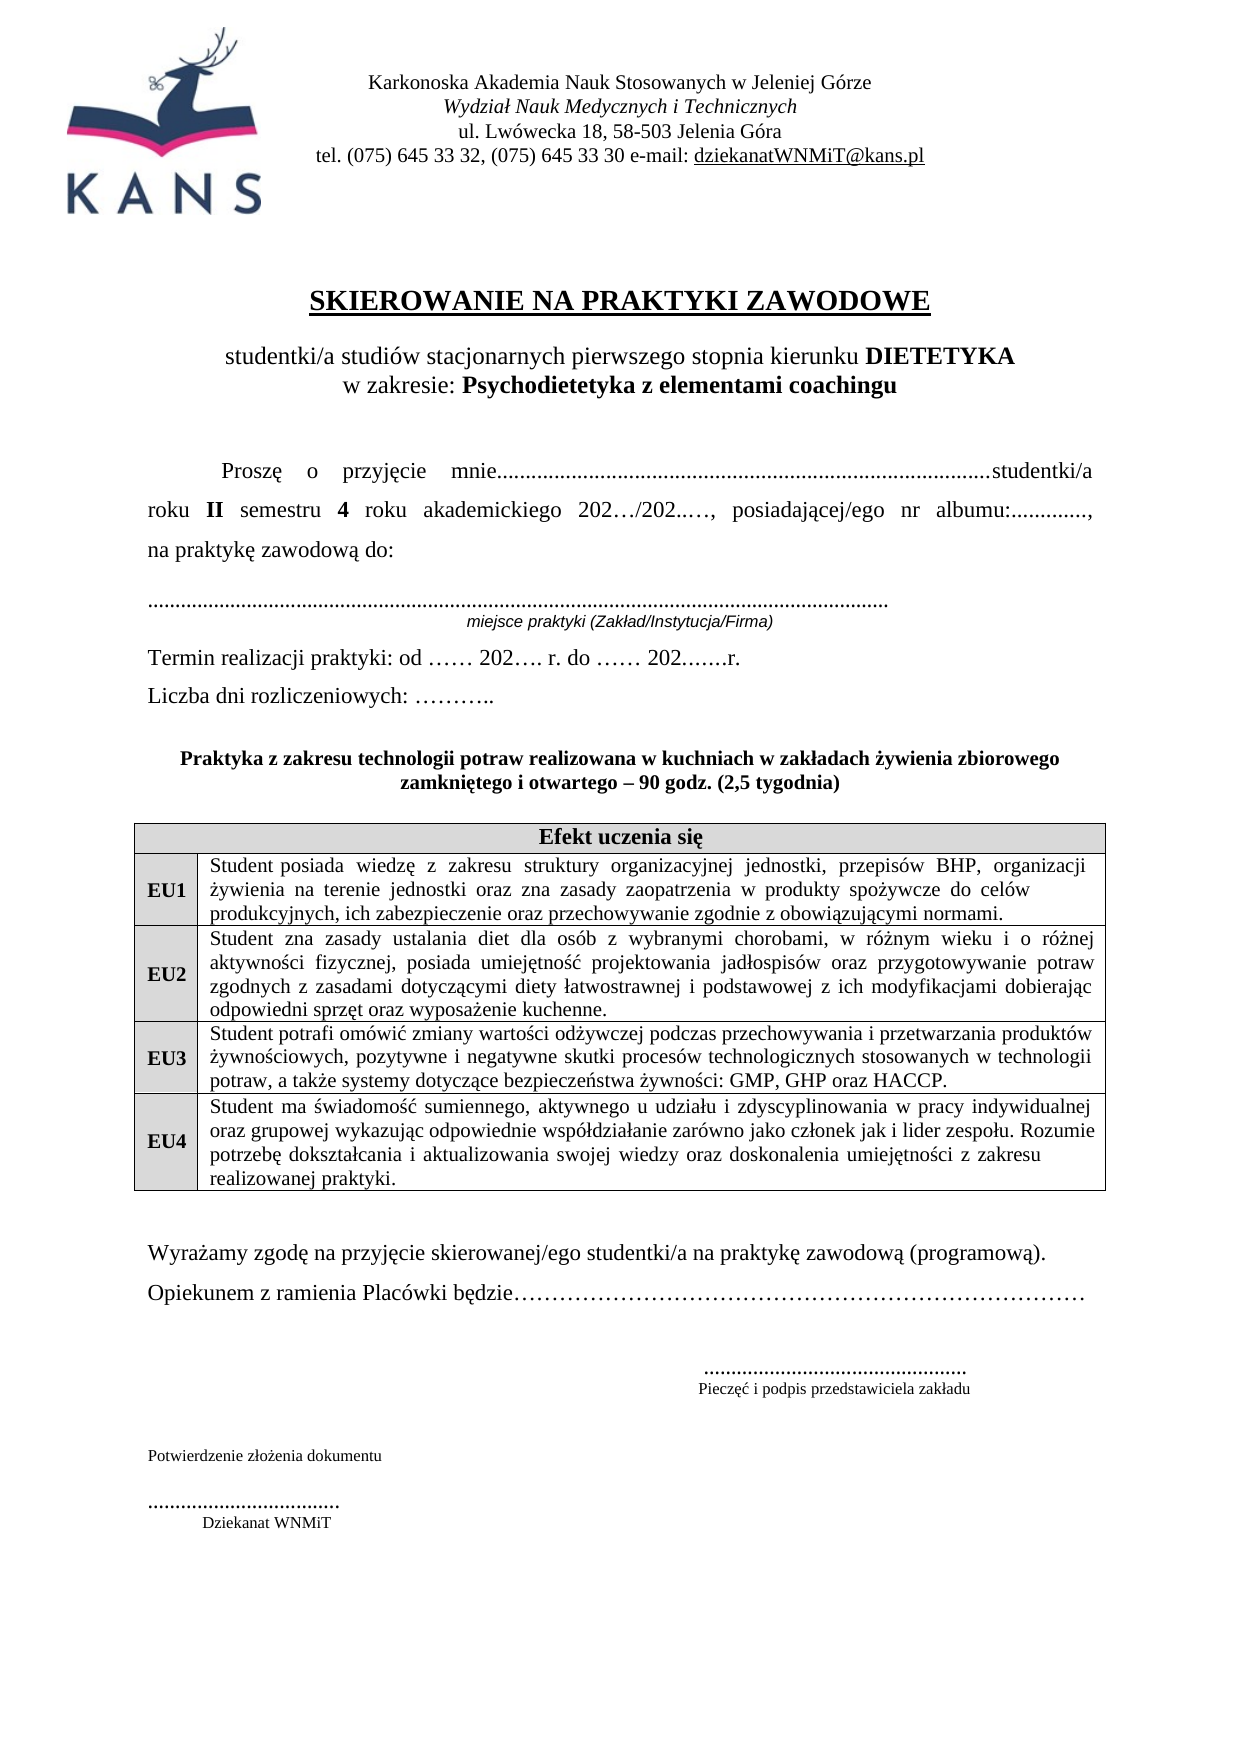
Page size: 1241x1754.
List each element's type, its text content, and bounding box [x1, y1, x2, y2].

text Proszę o przyjęcie mnie studentki/a [221, 457, 1117, 483]
title SKIEROWANIE NA PRAKTYKI ZAWODOWE [122, 283, 1117, 317]
text Dziekanat WNMiT [123, 1513, 410, 1532]
text tel. (075) 645 33 32, (075) 645 33 30 e-mail: dziekanatWNMiT@kans.pl [261, 143, 1117, 167]
text roku II semestru 4 roku akademickiego 202…/202..…, posiadającej/ego nr albumu: , [123, 496, 1117, 522]
table_header Efekt uczenia się [135, 824, 1105, 853]
text miejsce praktyki (Zakład/Instytucja/Firma) [123, 612, 1117, 631]
text ………………………………………… [553, 1355, 1117, 1379]
text w zakresie: Psychodietetyka z elementami coachingu [122, 370, 1117, 399]
table_cell EU2 [135, 926, 197, 1021]
table_cell Student posiada wiedzę z zakresu struktury organizacyjnej jednostki, przepisów BHP, organizacji żywienia na terenie jednostki oraz zna zasady zaopatrzenia w produkty spożywcze do celów produkcyjnych, ich zabezpieczenie oraz przechowywanie zgodnie z obowiązującymi normami. [198, 854, 1105, 925]
text Wydział Nauk Medycznych i Technicznych [261, 94, 1117, 118]
table_cell EU1 [135, 854, 197, 925]
table_cell EU4 [135, 1094, 197, 1190]
text Potwierdzenie złożenia dokumentu [123, 1446, 407, 1465]
table_cell Student zna zasady ustalania diet dla osób z wybranymi chorobami, w różnym wieku i o różnej aktywności fizycznej, posiada umiejętność projektowania jadłospisów oraz przygotowywanie potraw zgodnych z zasadami dotyczącymi diety łatwostrawnej i podstawowej z ich modyfikacjami dobierając odpowiedni sprzęt oraz wyposażenie kuchenne. [198, 926, 1105, 1021]
table_cell EU3 [135, 1022, 197, 1092]
text na praktykę zawodową do: [147, 536, 1117, 562]
text ul. Lwówecka 18, 58-503 Jelenia Góra [261, 118, 1117, 143]
text Liczba dni rozliczeniowych: ……….. [147, 682, 1117, 709]
text Karkonoska Akademia Nauk Stosowanych w Jeleniej Górze [261, 70, 1117, 94]
text ……………………………………………………………………………………………………………………… [147, 588, 1117, 612]
text …………………………….. [147, 1489, 1117, 1513]
text Pieczęć i podpis przedstawiciela zakładu [551, 1379, 1117, 1398]
table_cell Student ma świadomość sumiennego, aktywnego u udziału i zdyscyplinowania w pracy indywidualnej oraz grupowej wykazując odpowiednie współdziałanie zarówno jako członek jak i lider zespołu. Rozumie potrzebę dokształcania i aktualizowania swojej wiedzy oraz doskonalenia umiejętności z zakresu realizowanej praktyki. [198, 1094, 1105, 1190]
text Wyrażamy zgodę na przyjęcie skierowanej/ego studentki/a na praktykę zawodową (programową). Opiekunem z ramienia Placówki będzie………………………………………………………………… [147, 1239, 1117, 1305]
picture [66, 27, 261, 215]
text Termin realizacji praktyki: od …… 202…. r. do …… 202 r. [147, 643, 1117, 670]
text studentki/a studiów stacjonarnych pierwszego stopnia kierunku DIETETYKA [123, 341, 1117, 370]
table_cell Student potrafi omówić zmiany wartości odżywczej podczas przechowywania i przetwarzania produktów żywnościowych, pozytywne i negatywne skutki procesów technologicznych stosowanych w technologii potraw, a także systemy dotyczące bezpieczeństwa żywności: GMP, GHP oraz HACCP. [198, 1022, 1105, 1092]
text Praktyka z zakresu technologii potraw realizowana w kuchniach w zakładach żywienia zbiorowego zamkniętego i otwartego – 90 godz. (2,5 tygodnia) [180, 746, 1060, 794]
